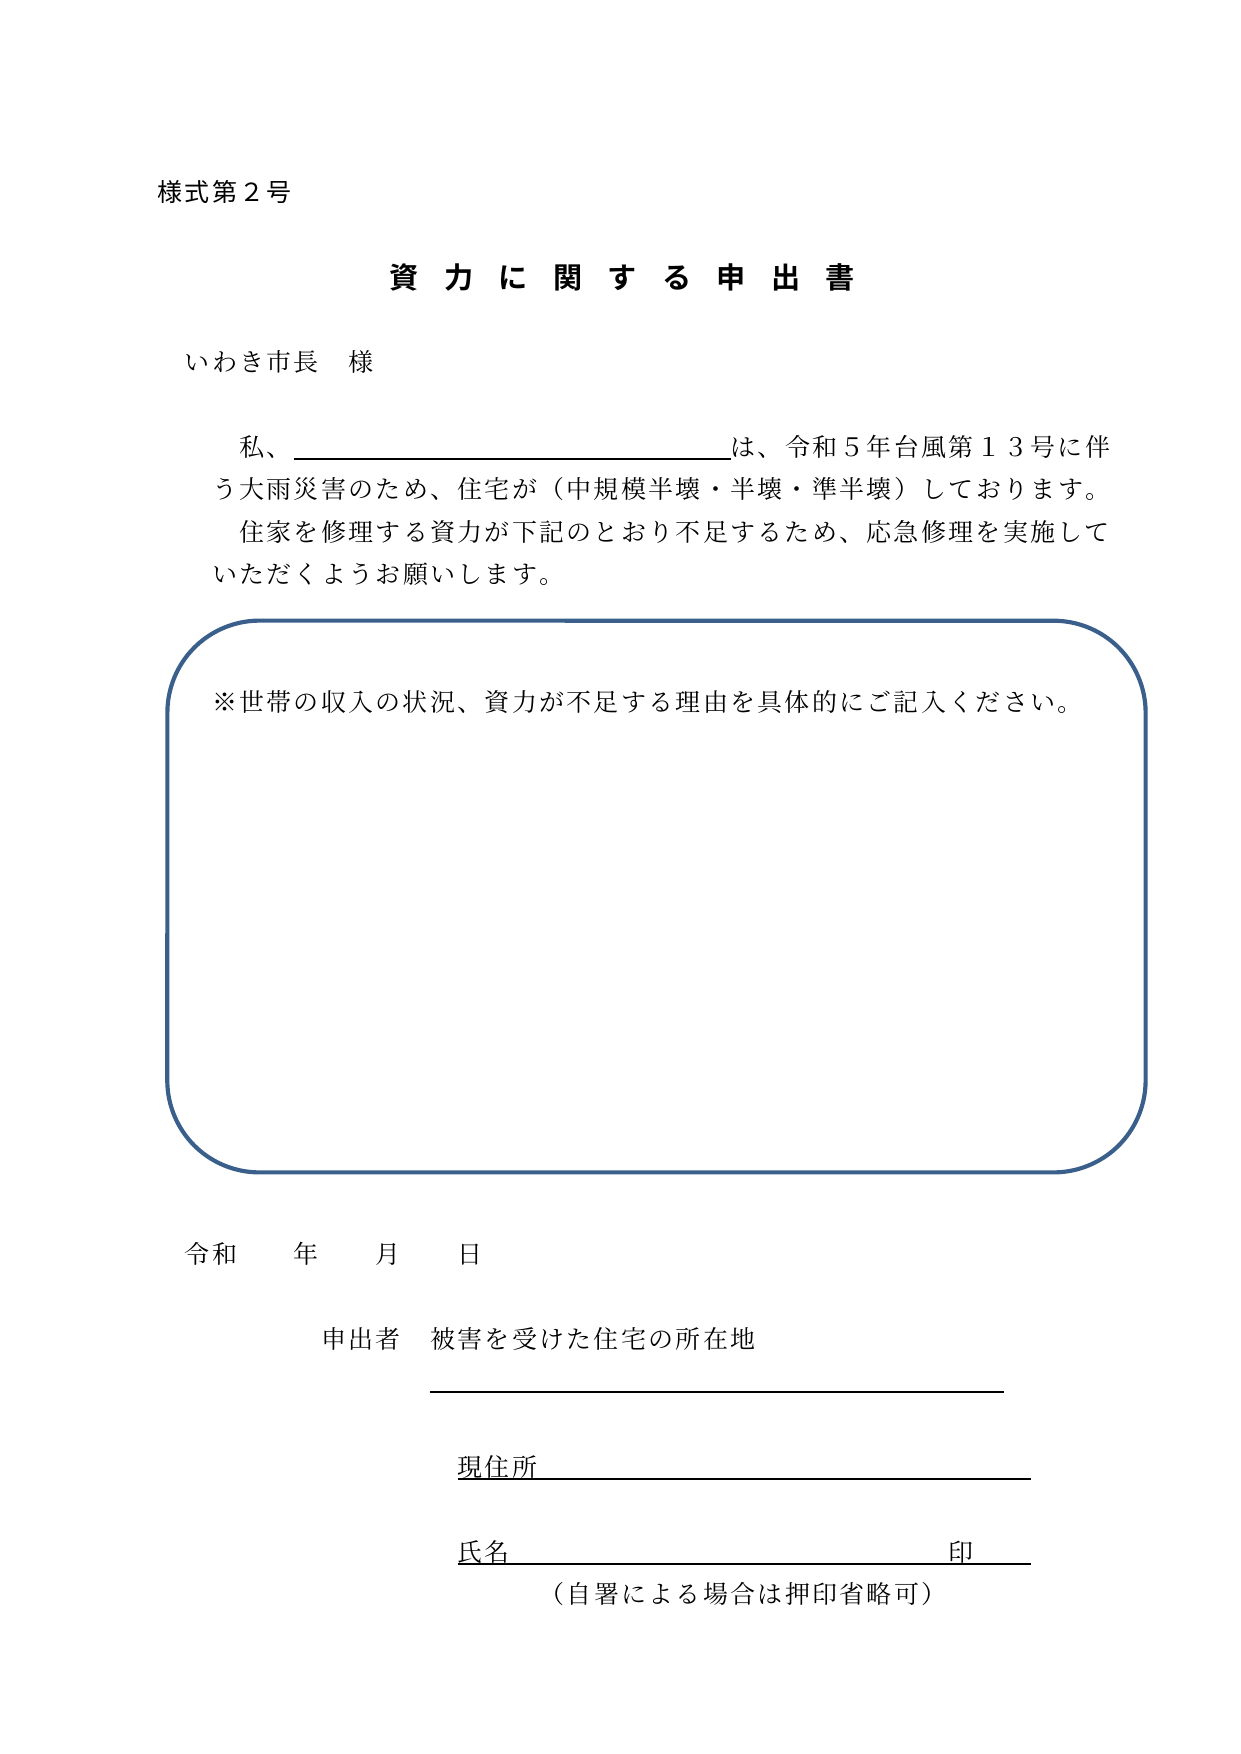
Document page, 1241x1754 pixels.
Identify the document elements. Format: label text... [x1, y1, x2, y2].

text 住家を修理する資力が下記のとおり不足するため、応急修理を実施していただくようお願いします。 [206, 509, 1112, 594]
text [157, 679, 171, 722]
text いわき市長 様 [157, 339, 1112, 382]
text 現住所 [438, 1444, 1112, 1487]
text 私、 は、令和５年台風第１３号に伴う大雨災害のため、住宅が（中規模半壊・半壊・準半壊）しております。 [206, 424, 1112, 509]
text 資力に関する申出書 [157, 254, 1112, 297]
text 氏名 印 [438, 1529, 1112, 1572]
text 令和 年 月 日 [157, 1232, 1112, 1274]
text 様式第２号 [157, 169, 1112, 212]
text ※世帯の収入の状況、資力が不足する理由を具体的にご記入ください。 [170, 679, 1112, 722]
text 申出者 被害を受けた住宅の所在地 [157, 1317, 1112, 1359]
text （自署による場合は押印省略可） [438, 1572, 1112, 1614]
